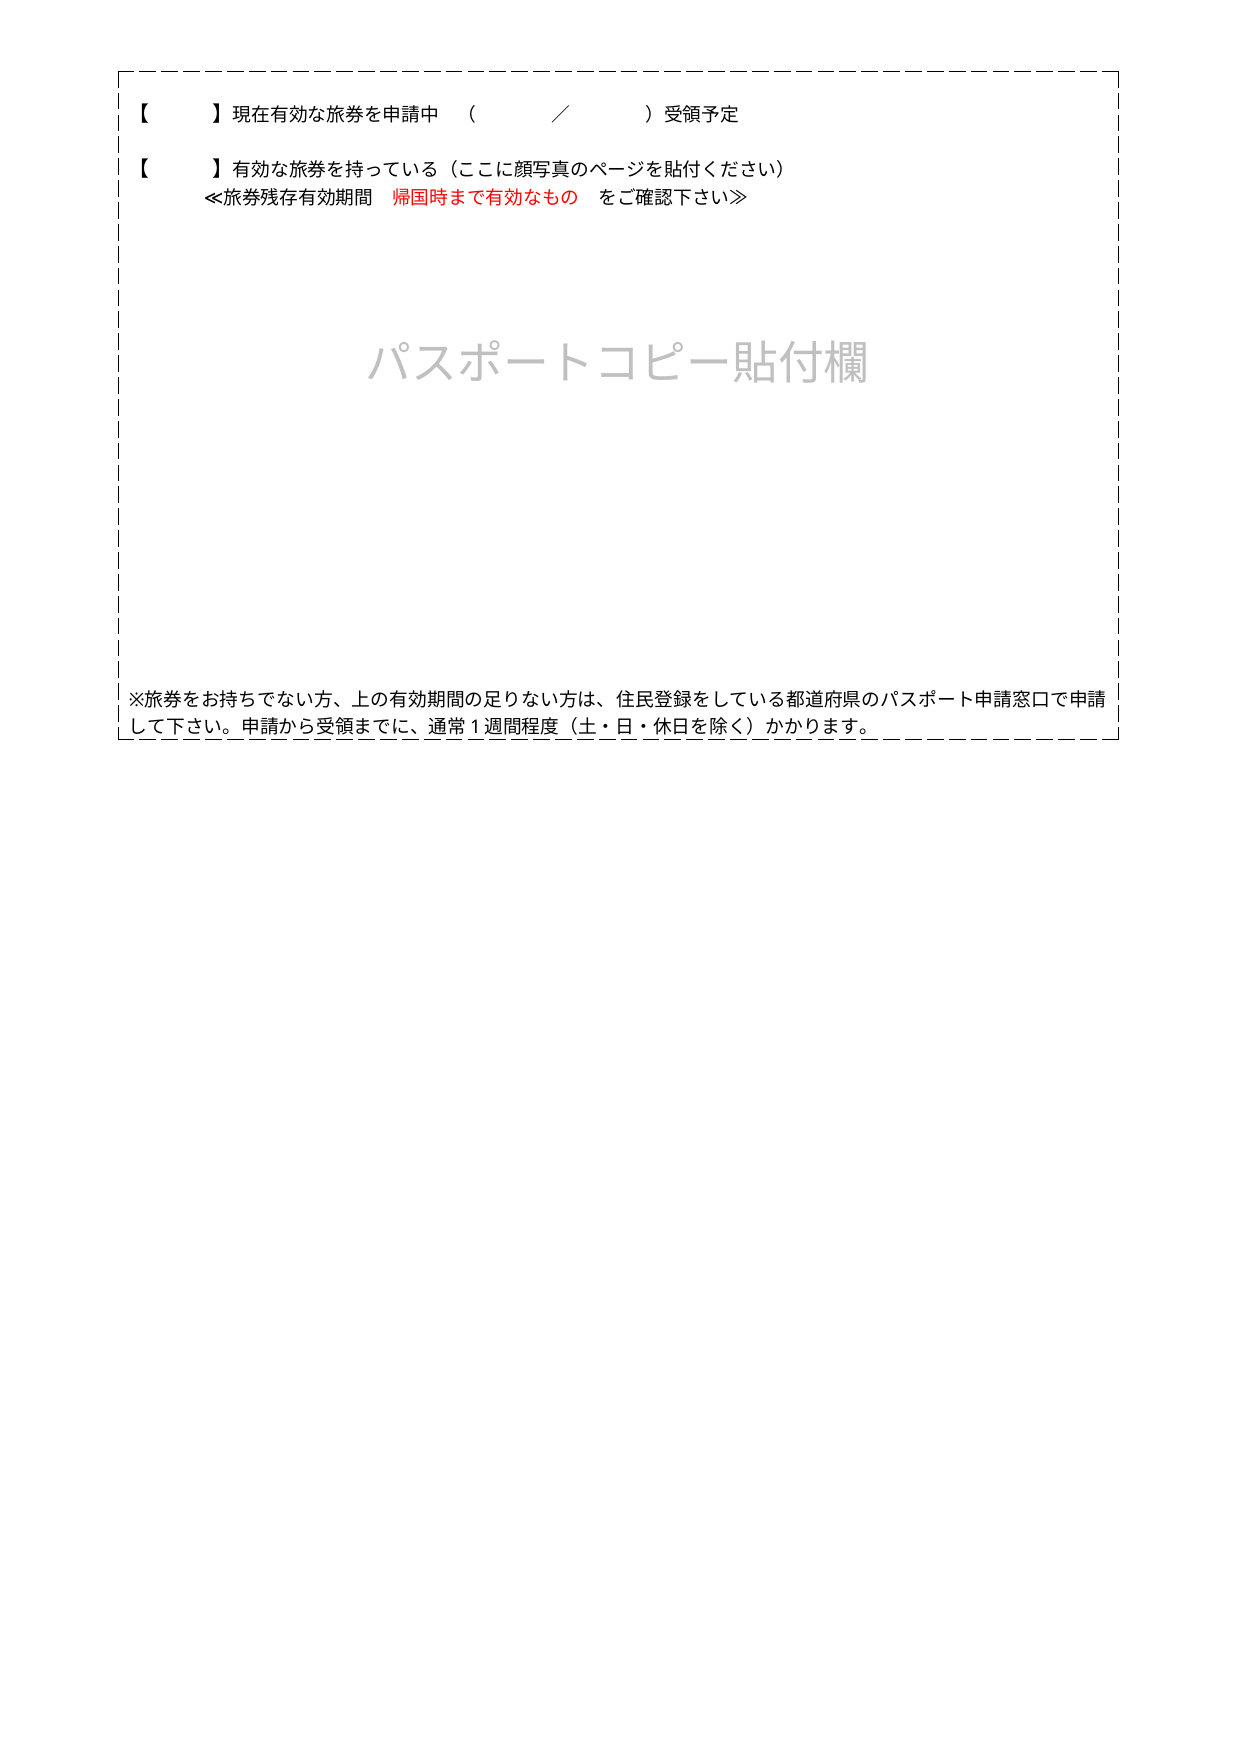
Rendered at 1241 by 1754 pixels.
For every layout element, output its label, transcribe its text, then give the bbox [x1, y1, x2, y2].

table_header 【 】現在有効な旅券を申請中 （ ／ ）受領予定 【 】有効な旅券を持っている（ここに顔写真のページを貼付ください） ≪旅券残存有効期間 帰国時まで有効なもの をご確認下さい≫ ※旅券をお持ちでない方、上の有効期間の足りない方は、住民登録をしている都道府県のパスポート申請窓口で申請して下さい。申請から受領までに、通常1週間程度（土・日・休日を除く）かかります。 [118, 71, 1118, 739]
